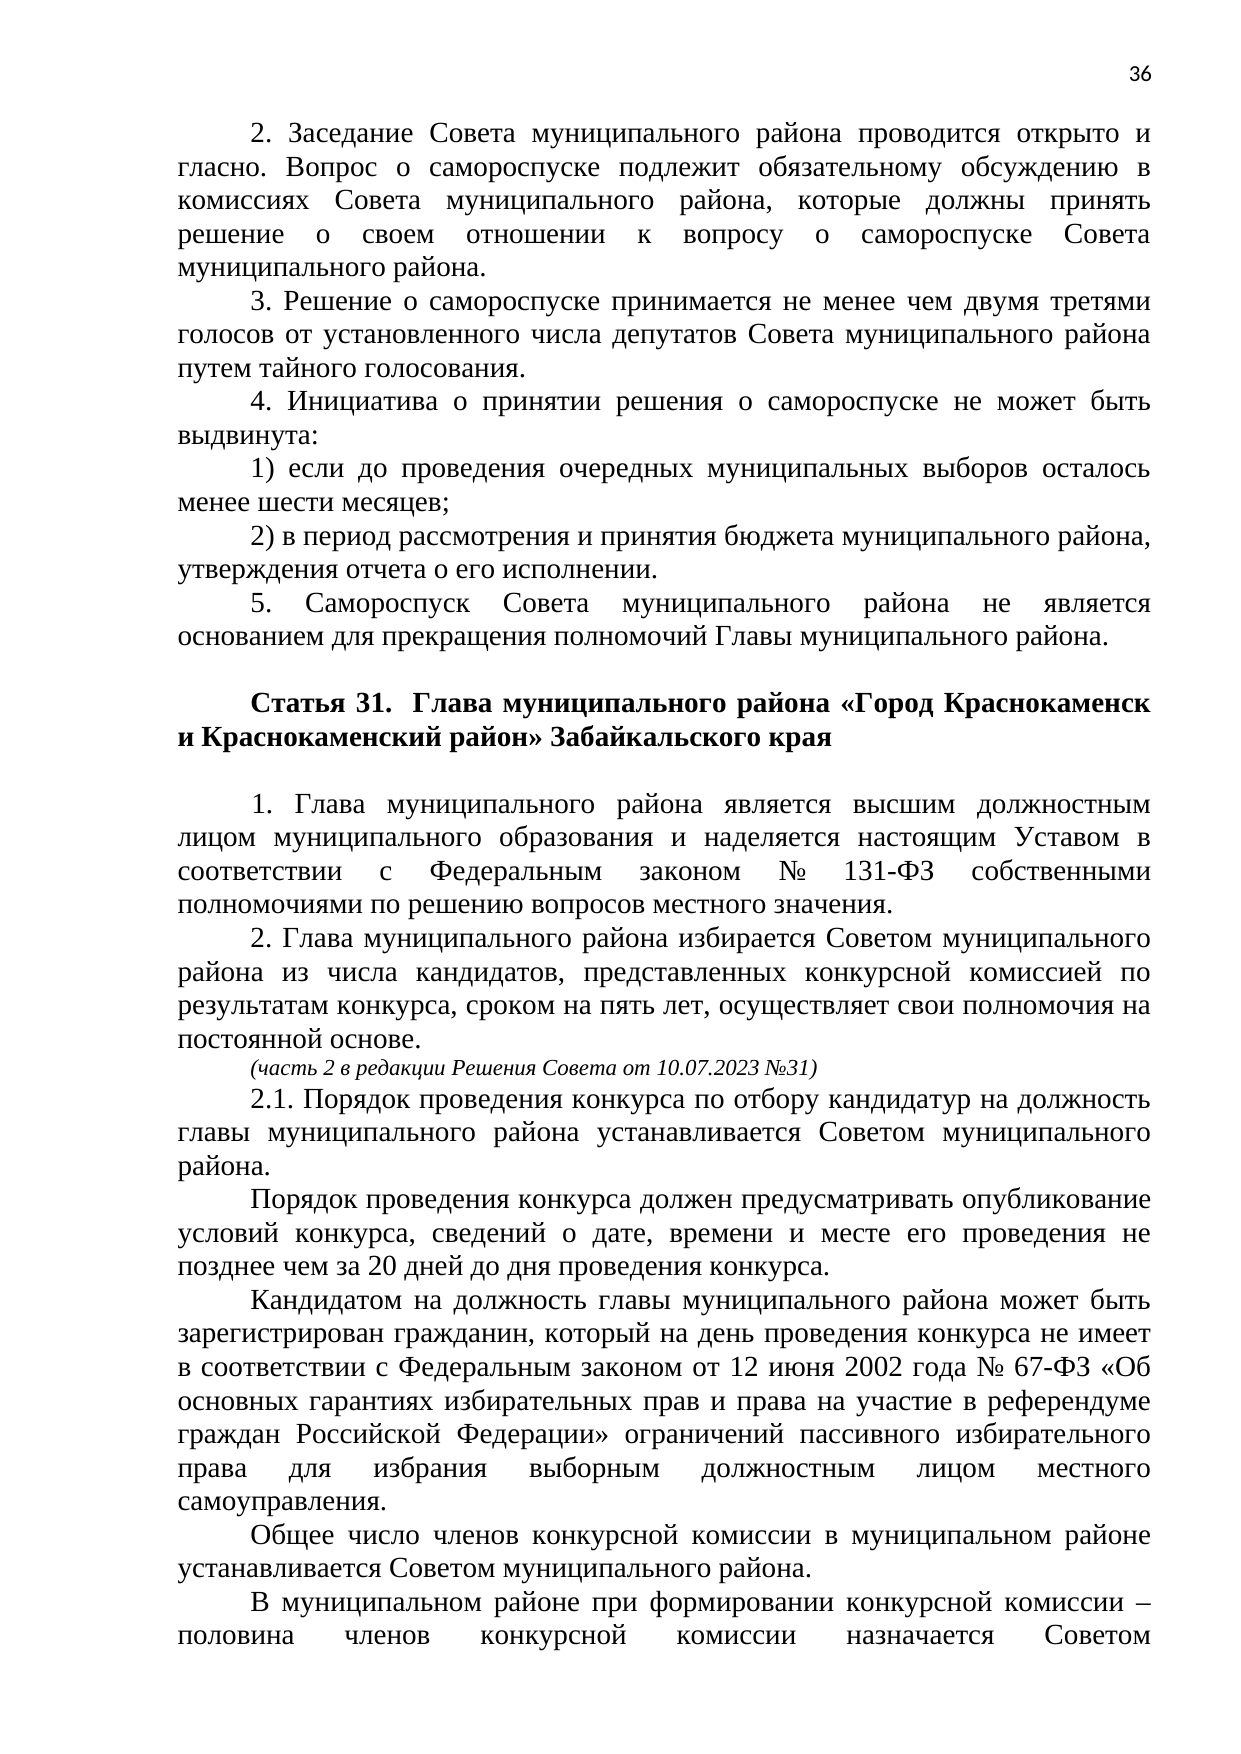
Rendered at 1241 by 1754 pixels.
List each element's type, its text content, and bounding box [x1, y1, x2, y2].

text 2. Заседание Совета муниципального района проводится открыто и гласно. Вопрос о самороспуске подлежит обязательному обсуждению в комиссиях Совета муниципального района, которые должны принять решение о своем отношении к вопросу о самороспуске Совета муниципального района. [177, 115, 1152, 283]
text 5. Самороспуск Совета муниципального района не является основанием для прекращения полномочий Главы муниципального района. [177, 585, 1152, 652]
text 1) если до проведения очередных муниципальных выборов осталось менее шести месяцев; [177, 451, 1152, 518]
text 1. Глава муниципального района является высшим должностным лицом муниципального образования и наделяется настоящим Уставом в соответствии с Федеральным законом № 131-ФЗ собственными полномочиями по решению вопросов местного значения. [177, 786, 1152, 920]
text 2) в период рассмотрения и принятия бюджета муниципального района, утверждения отчета о его исполнении. [177, 518, 1152, 585]
text (часть 2 в редакции Решения Совета от 10.07.2023 №31) [177, 1054, 1152, 1081]
text 4. Инициатива о принятии решения о самороспуске не может быть выдвинута: [177, 383, 1152, 451]
text Статья 31. Глава муниципального района «Город Краснокаменск и Краснокаменский район» Забайкальского края [177, 685, 1152, 752]
text Общее число членов конкурсной комиссии в муниципальном районе устанавливается Советом муниципального района. [177, 1517, 1152, 1584]
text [177, 1584, 1152, 1651]
text 3. Решение о самороспуске принимается не менее чем двумя третями голосов от установленного числа депутатов Совета муниципального района путем тайного голосования. [177, 283, 1152, 383]
text 2.1. Порядок проведения конкурса по отбору кандидатур на должность главы муниципального района устанавливается Советом муниципального района. [177, 1081, 1152, 1181]
text 2. Глава муниципального района избирается Советом муниципального района из числа кандидатов, представленных конкурсной комиссией по результатам конкурса, сроком на пять лет, осуществляет свои полномочия на постоянной основе. [177, 920, 1152, 1054]
text Кандидатом на должность главы муниципального района может быть зарегистрирован гражданин, который на день проведения конкурса не имеет в соответствии с Федеральным законом от 12 июня 2002 года № 67-ФЗ «Об основных гарантиях избирательных прав и права на участие в референдуме граждан Российской Федерации» ограничений пассивного избирательного права для избрания выборным должностным лицом местного самоуправления. [177, 1282, 1152, 1517]
text Порядок проведения конкурса должен предусматривать опубликование условий конкурса, сведений о дате, времени и месте его проведения не позднее чем за 20 дней до дня проведения конкурса. [177, 1181, 1152, 1282]
